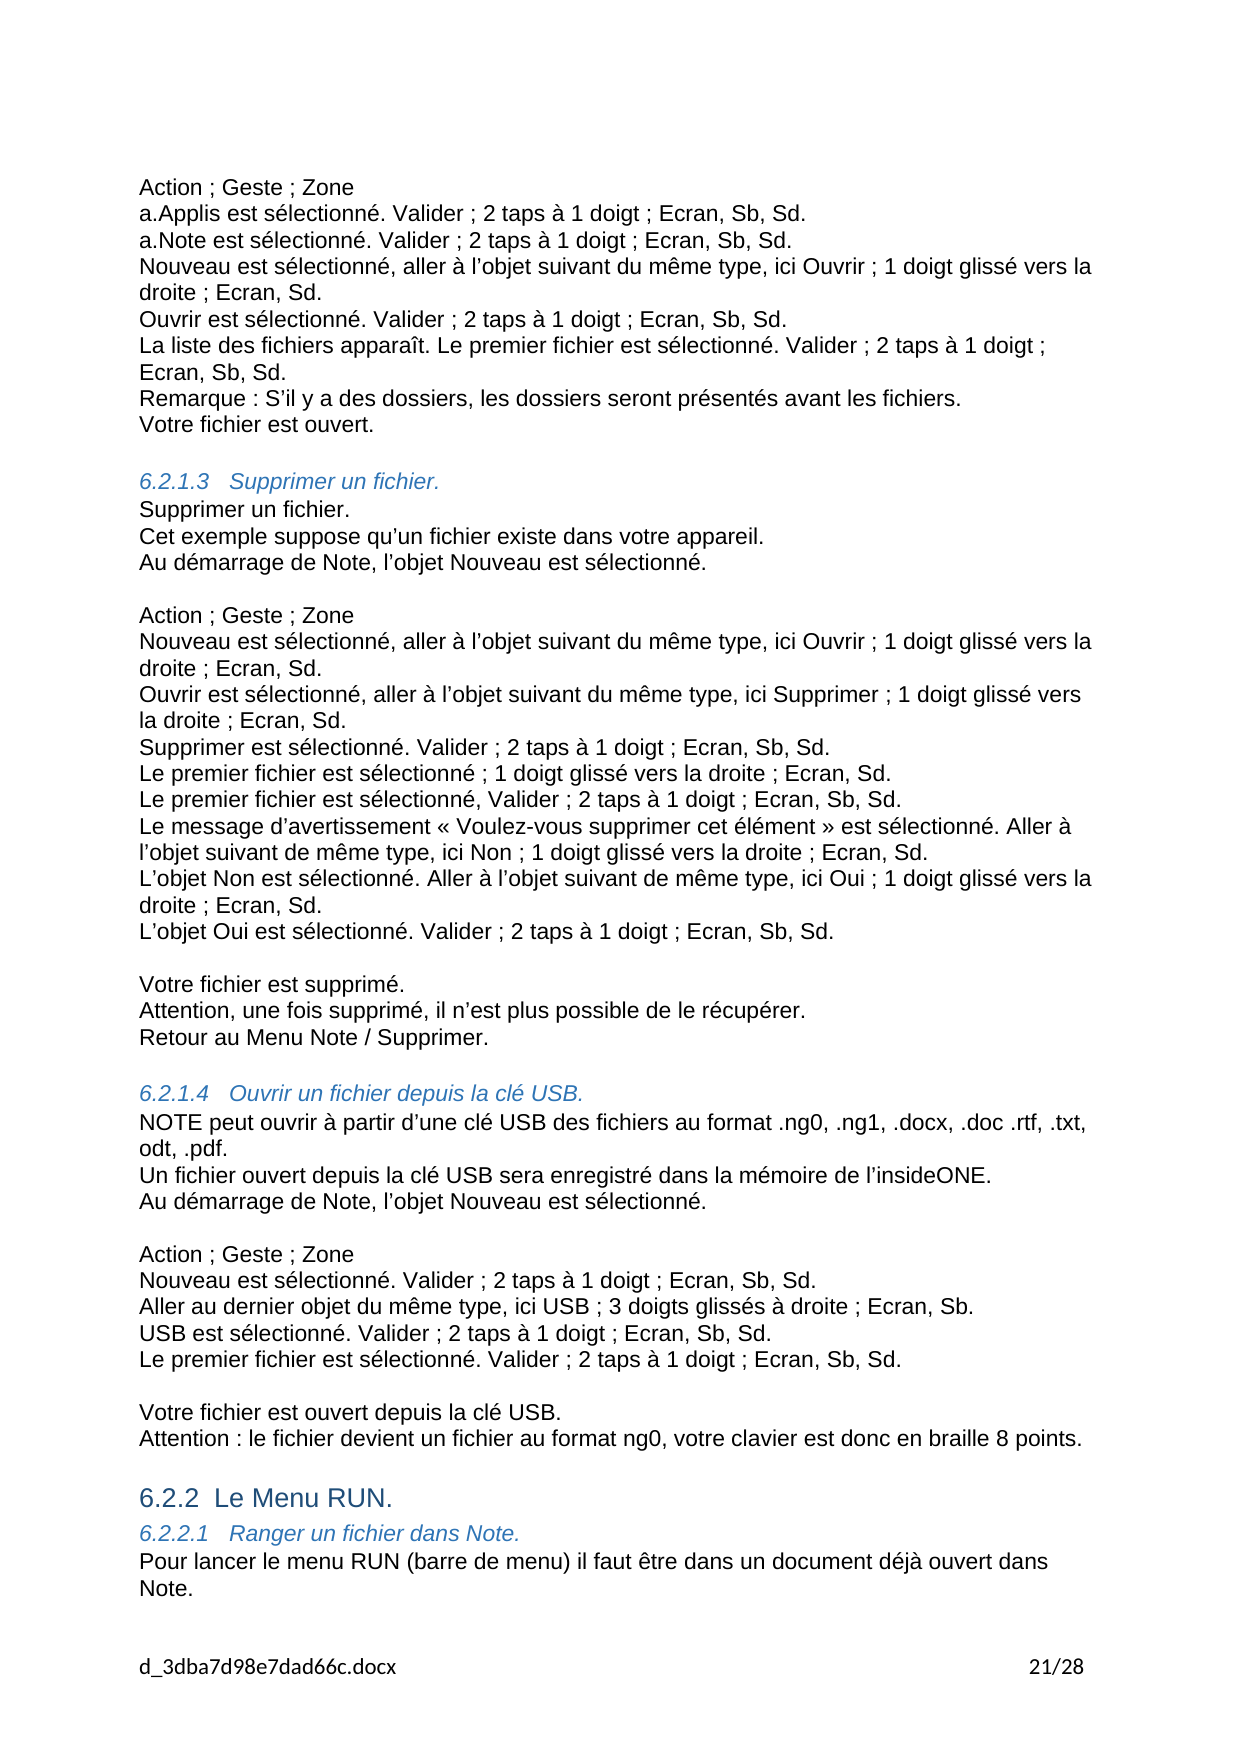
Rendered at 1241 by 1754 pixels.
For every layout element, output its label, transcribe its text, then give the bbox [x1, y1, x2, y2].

text Votre fichier est ouvert. [139, 411, 1101, 437]
text Nouveau est sélectionné, aller à l’objet suivant du même type, ici Ouvrir ; 1 doigt glissé vers la droite ; Ecran, Sd. [139, 253, 1101, 306]
text USB est sélectionné. Valider ; 2 taps à 1 doigt ; Ecran, Sb, Sd. [139, 1320, 1101, 1346]
text Attention : le fichier devient un fichier au format ng0, votre clavier est donc en braille 8 points. [139, 1425, 1101, 1451]
text Nouveau est sélectionné, aller à l’objet suivant du même type, ici Ouvrir ; 1 doigt glissé vers la droite ; Ecran, Sd. [139, 628, 1101, 681]
text Supprimer est sélectionné. Valider ; 2 taps à 1 doigt ; Ecran, Sb, Sd. [139, 734, 1101, 760]
text La liste des fichiers apparaît. Le premier fichier est sélectionné. Valider ; 2 taps à 1 doigt ; Ecran, Sb, Sd. [139, 332, 1101, 385]
text Attention, une fois supprimé, il n’est plus possible de le récupérer. [139, 997, 1101, 1023]
text Au démarrage de Note, l’objet Nouveau est sélectionné. [139, 549, 1101, 576]
text Le premier fichier est sélectionné, Valider ; 2 taps à 1 doigt ; Ecran, Sb, Sd. [139, 786, 1101, 813]
text Action ; Geste ; Zone [139, 602, 1101, 628]
subtitle Le Menu RUN. [139, 1482, 1101, 1513]
subtitle Supprimer un fichier. [139, 468, 1101, 494]
text Le premier fichier est sélectionné. Valider ; 2 taps à 1 doigt ; Ecran, Sb, Sd. [139, 1346, 1101, 1372]
text L’objet Oui est sélectionné. Valider ; 2 taps à 1 doigt ; Ecran, Sb, Sd. [139, 918, 1101, 944]
text Action ; Geste ; Zone [139, 1241, 1101, 1267]
text Votre fichier est ouvert depuis la clé USB. [139, 1399, 1101, 1425]
text Ouvrir est sélectionné, aller à l’objet suivant du même type, ici Supprimer ; 1 doigt glissé vers la droite ; Ecran, Sd. [139, 681, 1101, 734]
text L’objet Non est sélectionné. Aller à l’objet suivant de même type, ici Oui ; 1 doigt glissé vers la droite ; Ecran, Sd. [139, 865, 1101, 918]
subtitle Ranger un fichier dans Note. [139, 1520, 1101, 1546]
text Le premier fichier est sélectionné ; 1 doigt glissé vers la droite ; Ecran, Sd. [139, 760, 1101, 786]
text Au démarrage de Note, l’objet Nouveau est sélectionné. [139, 1188, 1101, 1214]
text Le message d’avertissement « Voulez-vous supprimer cet élément » est sélectionné. Aller à l’objet suivant de même type, ici Non ; 1 doigt glissé vers la droite ; Ecran, Sd. [139, 813, 1101, 865]
subtitle Ouvrir un fichier depuis la clé USB. [139, 1080, 1101, 1107]
text Nouveau est sélectionné. Valider ; 2 taps à 1 doigt ; Ecran, Sb, Sd. [139, 1267, 1101, 1293]
text Supprimer un fichier. [139, 496, 1101, 523]
text Pour lancer le menu RUN (barre de menu) il faut être dans un document déjà ouvert dans Note. [139, 1548, 1101, 1601]
text Action ; Geste ; Zone [139, 174, 1101, 200]
text Retour au Menu Note / Supprimer. [139, 1023, 1101, 1050]
text Votre fichier est supprimé. [139, 971, 1101, 997]
text Remarque : S’il y a des dossiers, les dossiers seront présentés avant les fichiers. [139, 385, 1101, 411]
text a.Applis est sélectionné. Valider ; 2 taps à 1 doigt ; Ecran, Sb, Sd. [139, 200, 1101, 227]
text Aller au dernier objet du même type, ici USB ; 3 doigts glissés à droite ; Ecran, Sb. [139, 1293, 1101, 1320]
text a.Note est sélectionné. Valider ; 2 taps à 1 doigt ; Ecran, Sb, Sd. [139, 227, 1101, 253]
text NOTE peut ouvrir à partir d’une clé USB des fichiers au format .ng0, .ng1, .docx, .doc .rtf, .txt, odt, .pdf. [139, 1109, 1101, 1162]
text Ouvrir est sélectionné. Valider ; 2 taps à 1 doigt ; Ecran, Sb, Sd. [139, 306, 1101, 332]
text Cet exemple suppose qu’un fichier existe dans votre appareil. [139, 523, 1101, 549]
text Un fichier ouvert depuis la clé USB sera enregistré dans la mémoire de l’insideONE. [139, 1162, 1101, 1188]
